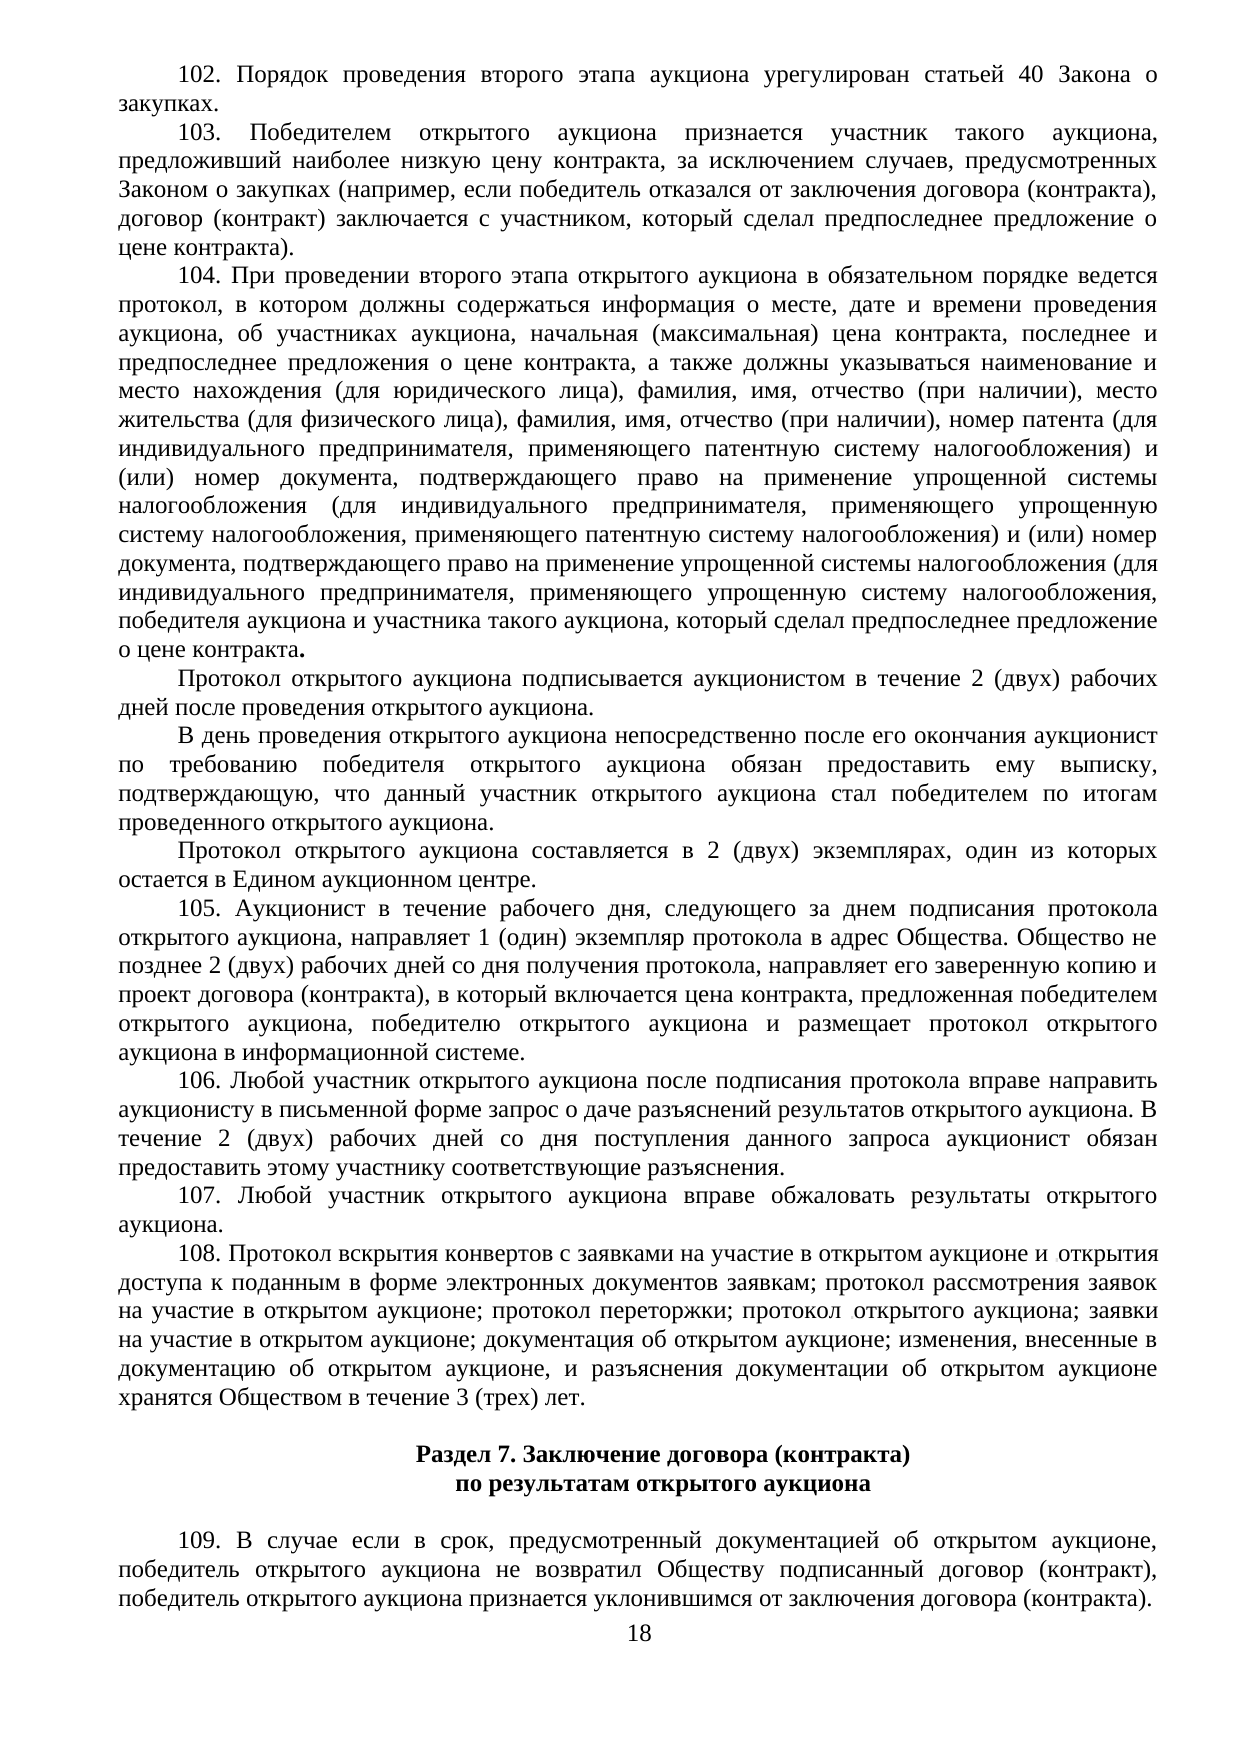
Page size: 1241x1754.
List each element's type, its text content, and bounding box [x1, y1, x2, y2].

text Протокол открытого аукциона подписывается аукционистом в течение 2 (двух) рабочих дней после проведения открытого аукциона. [118, 663, 1158, 720]
list При проведении второго этапа открытого аукциона в обязательном порядке ведется протокол, в котором должны содержаться информация о месте, дате и времени проведения аукциона, об участниках аукциона, начальная (максимальная) цена контракта, последнее и предпоследнее предложения о цене контракта, а также должны указываться наименование и место нахождения (для юридического лица), фамилия, имя, отчество (при наличии), место жительства (для физического лица), фамилия, имя, отчество (при наличии), номер патента (для индивидуального предпринимателя, применяющего патентную систему налогообложения) и (или) номер документа, подтверждающего право на применение упрощенной системы налогообложения (для индивидуального предпринимателя, применяющего упрощенную систему налогообложения, применяющего патентную систему налогообложения) и (или) номер документа, подтверждающего право на применение упрощенной системы налогообложения (для индивидуального предпринимателя, применяющего упрощенную систему налогообложения, победителя аукциона и участника такого аукциона, который сделал предпоследнее предложение о цене контракта. [118, 260, 1158, 663]
list Аукционист в течение рабочего дня, следующего за днем подписания протокола открытого аукциона, направляет 1 (один) экземпляр протокола в адрес Общества. Общество не позднее 2 (двух) рабочих дней со дня получения протокола, направляет его заверенную копию и проект договора (контракта), в который включается цена контракта, предложенная победителем открытого аукциона, победителю открытого аукциона и размещает протокол открытого аукциона в информационной системе. [118, 893, 1158, 1065]
text В день проведения открытого аукциона непосредственно после его окончания аукционист по требованию победителя открытого аукциона обязан предоставить ему выписку, подтверждающую, что данный участник открытого аукциона стал победителем по итогам проведенного открытого аукциона. [118, 720, 1158, 835]
list Любой участник открытого аукциона вправе обжаловать результаты открытого аукциона. [118, 1180, 1158, 1238]
list Любой участник открытого аукциона после подписания протокола вправе направить аукционисту в письменной форме запрос о даче разъяснений результатов открытого аукциона. В течение 2 (двух) рабочих дней со дня поступления данного запроса аукционист обязан предоставить этому участнику соответствующие разъяснения. [118, 1065, 1158, 1180]
text Протокол открытого аукциона составляется в 2 (двух) экземплярах, один из которых остается в Едином аукционном центре. [118, 835, 1158, 893]
list Протокол вскрытия конвертов с заявками на участие в открытом аукционе и открытия доступа к поданным в форме электронных документов заявкам; протокол рассмотрения заявок на участие в открытом аукционе; протокол переторжки; протокол открытого аукциона; заявки на участие в открытом аукционе; документация об открытом аукционе; изменения, внесенные в документацию об открытом аукционе, и разъяснения документации об открытом аукционе хранятся Обществом в течение 3 (трех) лет. [118, 1238, 1158, 1410]
text по результатам открытого аукциона [118, 1468, 1149, 1497]
list Победителем открытого аукциона признается участник такого аукциона, предложивший наиболее низкую цену контракта, за исключением случаев, предусмотренных Законом о закупках (например, если победитель отказался от заключения договора (контракта), договор (контракт) заключается с участником, который сделал предпоследнее предложение о цене контракта). [118, 117, 1158, 260]
list В случае если в срок, предусмотренный документацией об открытом аукционе, победитель открытого аукциона не возвратил Обществу подписанный договор (контракт), победитель открытого аукциона признается уклонившимся от заключения договора (контракта). [118, 1525, 1158, 1612]
text Раздел 7. Заключение договора (контракта) [118, 1439, 1149, 1468]
list Порядок проведения второго этапа аукциона урегулирован статьей 40 Закона о закупках. [118, 59, 1158, 117]
